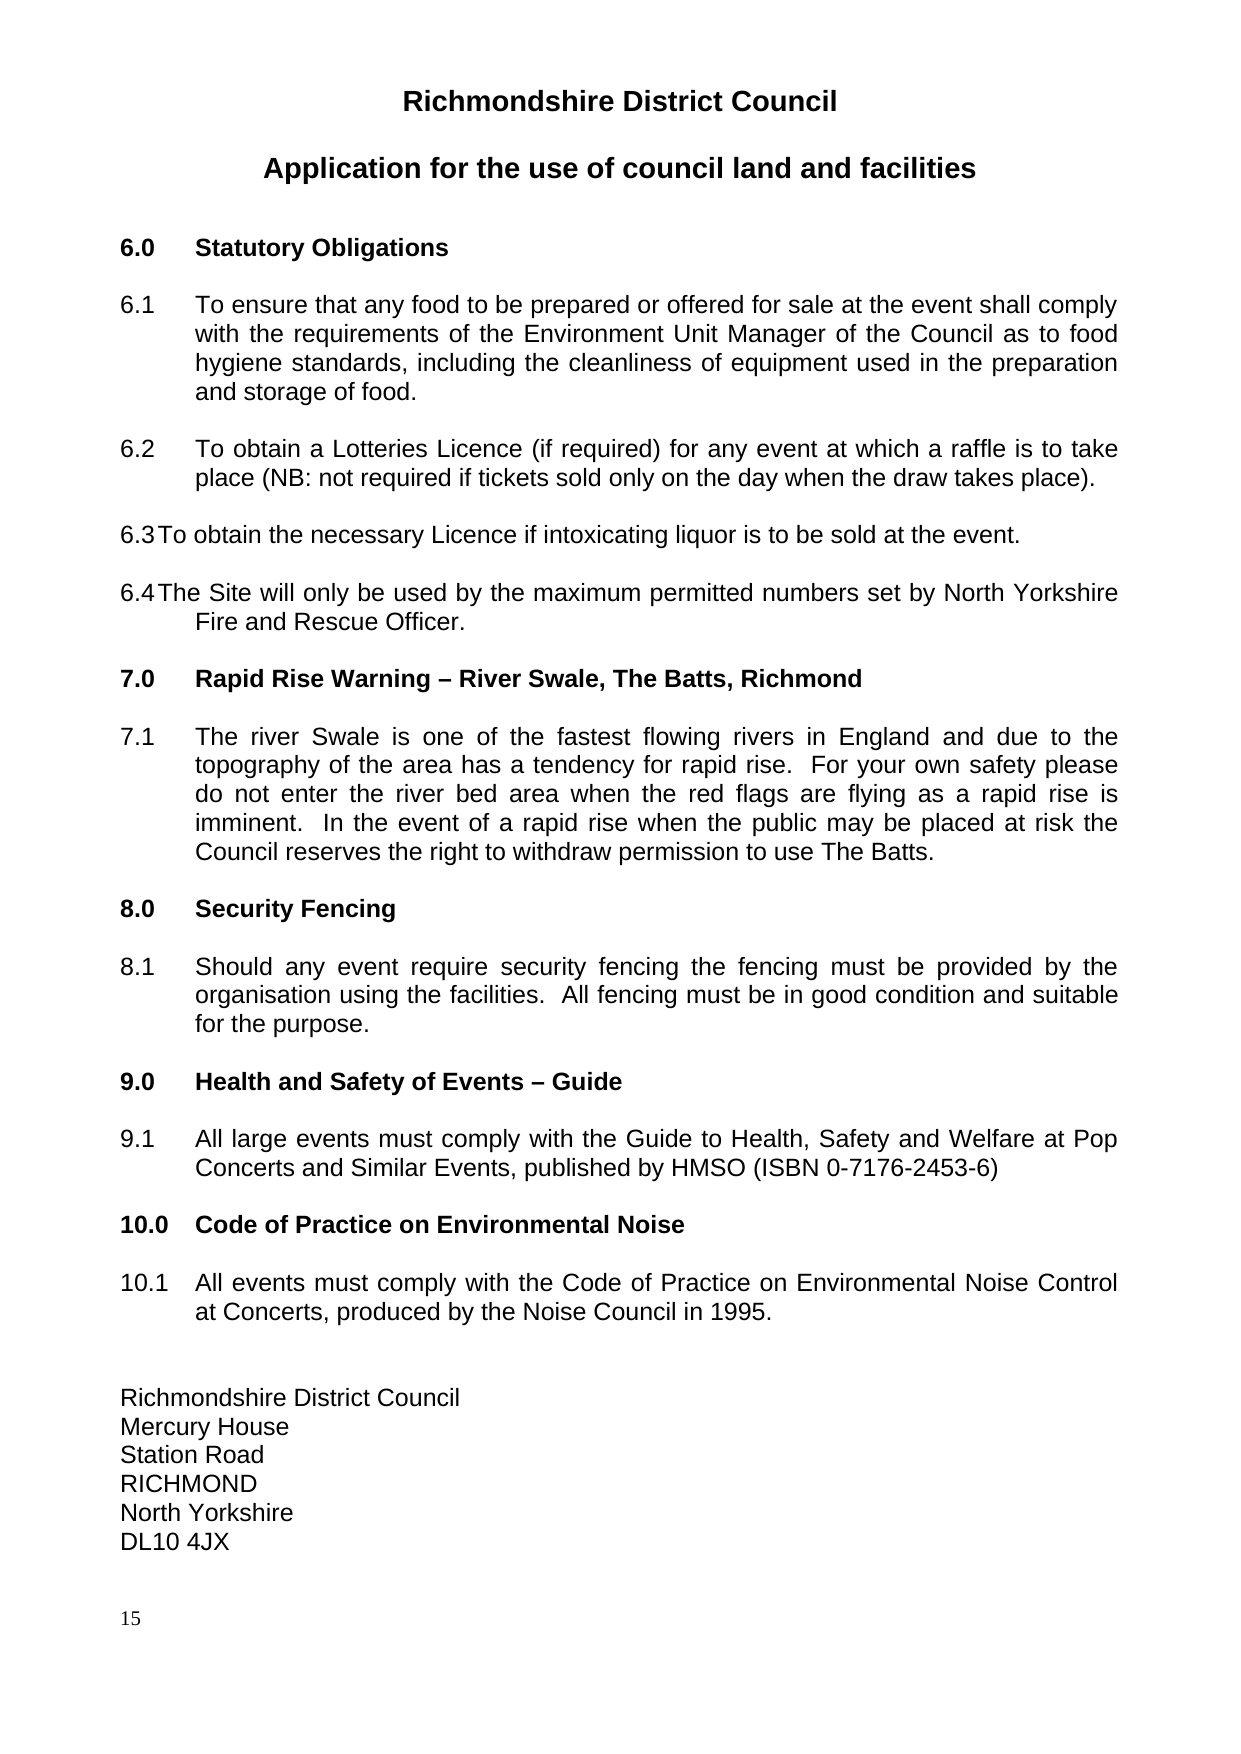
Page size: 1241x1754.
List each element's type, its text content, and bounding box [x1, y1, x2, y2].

subtitle Richmondshire District Council [120, 1383, 1120, 1412]
text 6.0 Statutory Obligations [120, 233, 1120, 262]
text 8.1 Should any event require security fencing the fencing must be provided by the organisation using the facilities. All fencing must be in good condition and suitable for the purpose. [120, 952, 1120, 1038]
list Code of Practice on Environmental Noise [120, 1210, 1120, 1239]
text DL10 4JX [120, 1527, 1120, 1555]
text Mercury House [120, 1412, 1120, 1440]
list Security Fencing [120, 894, 1120, 923]
list Health and Safety of Events – Guide [120, 1067, 1120, 1095]
text RICHMOND [120, 1469, 1120, 1498]
text Station Road [120, 1440, 1120, 1469]
text 6.1 To ensure that any food to be prepared or offered for sale at the event shall comply with the requirements of the Environment Unit Manager of the Council as to food hygiene standards, including the cleanliness of equipment used in the preparation and storage of food. [120, 290, 1120, 405]
text 9.1 All large events must comply with the Guide to Health, Safety and Welfare at Pop Concerts and Similar Events, published by HMSO (ISBN 0-7176-2453-6) [120, 1124, 1120, 1182]
text 7.1 The river Swale is one of the fastest flowing rivers in England and due to the topography of the area has a tendency for rapid rise. For your own safety please do not enter the river bed area when the red flags are flying as a rapid rise is imminent. In the event of a rapid rise when the public may be placed at risk the Council reserves the right to withdraw permission to use The Batts. [120, 722, 1120, 865]
list To obtain the necessary Licence if intoxicating liquor is to be sold at the event. [120, 520, 1120, 549]
text 10.1 All events must comply with the Code of Practice on Environmental Noise Control at Concerts, produced by the Noise Council in 1995. [120, 1268, 1120, 1325]
text 6.2 To obtain a Lotteries Licence (if required) for any event at which a raffle is to take place (NB: not required if tickets sold only on the day when the draw takes place). [120, 434, 1120, 492]
text North Yorkshire [120, 1498, 1120, 1527]
list Rapid Rise Warning – River Swale, The Batts, Richmond [120, 664, 1120, 693]
list The Site will only be used by the maximum permitted numbers set by North Yorkshire Fire and Rescue Officer. [120, 578, 1120, 635]
